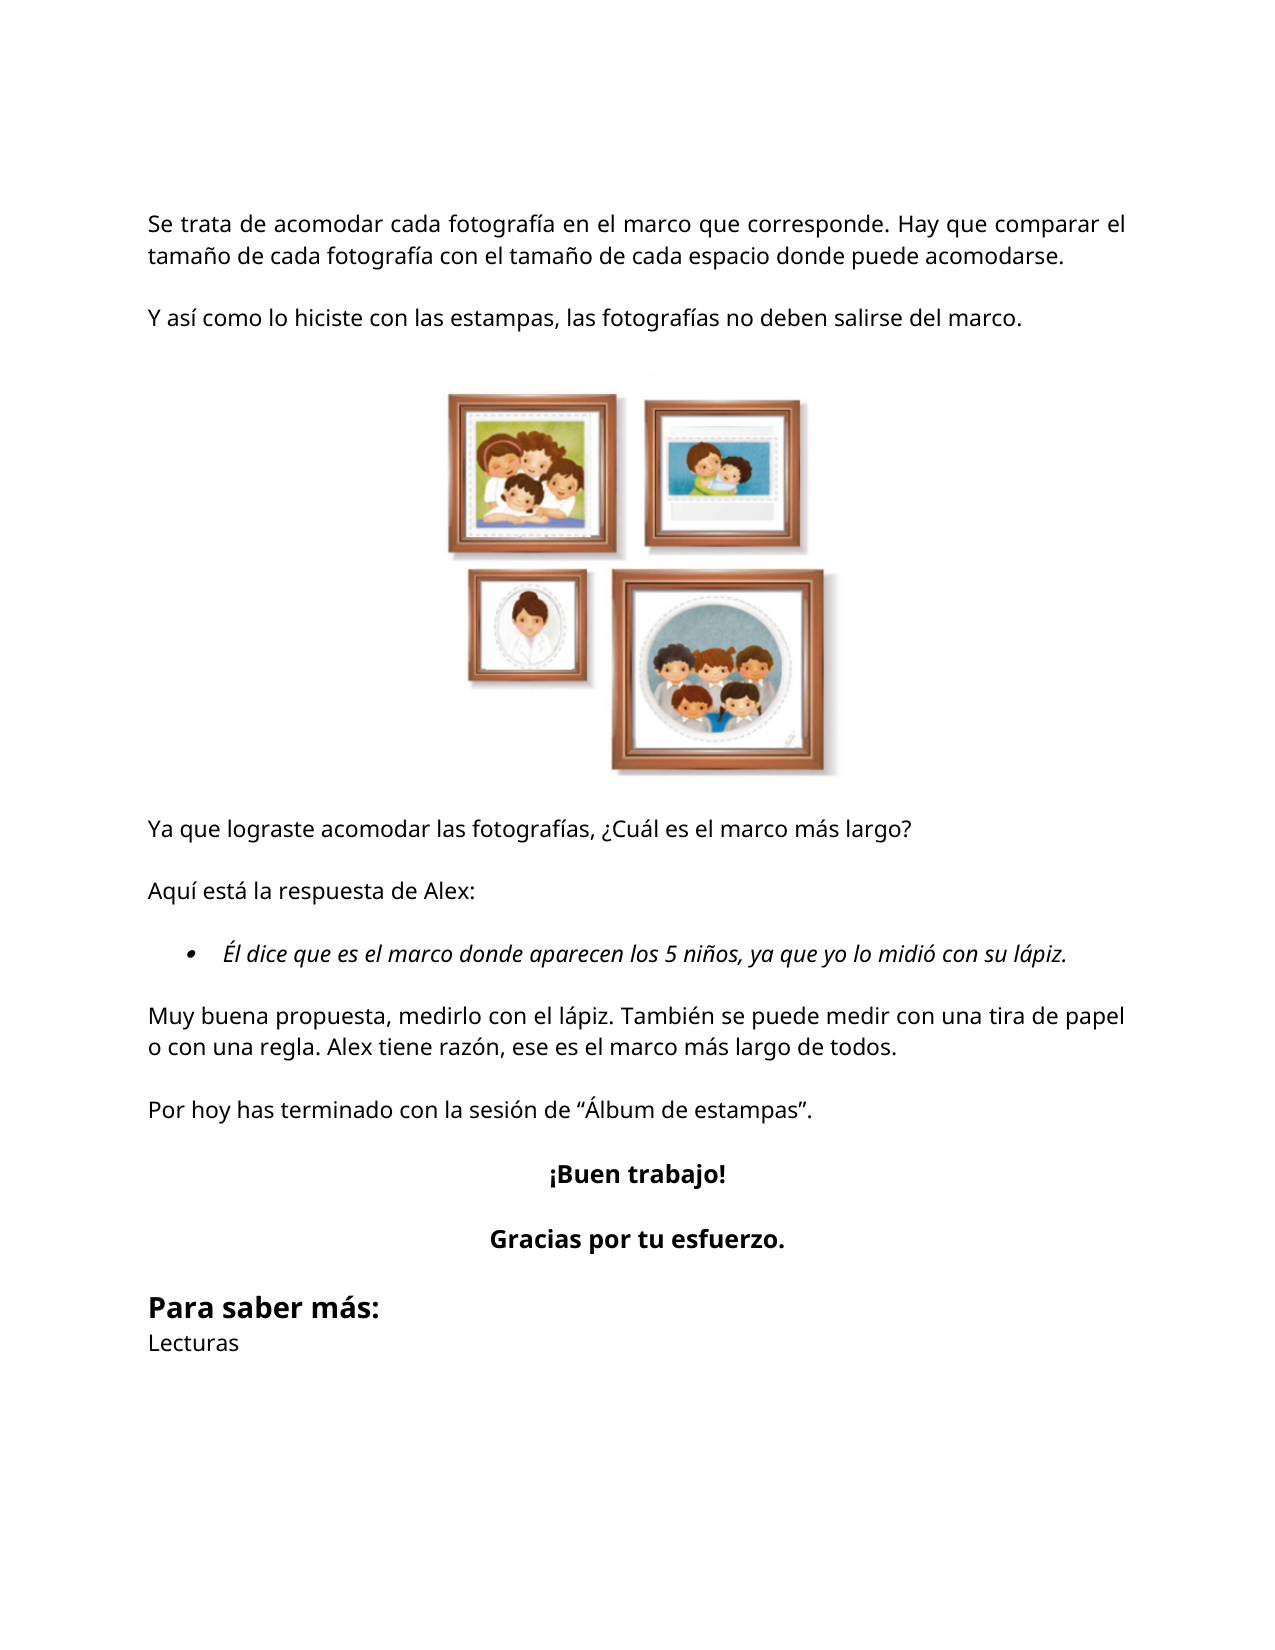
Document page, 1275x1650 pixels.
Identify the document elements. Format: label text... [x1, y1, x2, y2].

picture [428, 364, 847, 782]
text Gracias por tu esfuerzo. [148, 1222, 1127, 1256]
text Por hoy has terminado con la sesión de “Álbum de estampas”. [148, 1094, 1127, 1125]
text ¡Buen trabajo! [148, 1156, 1127, 1190]
text Lecturas [148, 1327, 1127, 1358]
text Muy buena propuesta, medirlo con el lápiz. También se puede medir con una tira de papel o con una regla. Alex tiene razón, ese es el marco más largo de todos. [148, 1000, 1127, 1063]
text Para saber más: [148, 1287, 1127, 1327]
text Y así como lo hiciste con las estampas, las fotografías no deben salirse del marco. [148, 302, 1127, 333]
text Aquí está la respuesta de Alex: [148, 875, 1127, 906]
text Se trata de acomodar cada fotografía en el marco que corresponde. Hay que comparar el tamaño de cada fotografía con el tamaño de cada espacio donde puede acomodarse. [148, 208, 1127, 271]
list Él dice que es el marco donde aparecen los 5 niños, ya que yo lo midió con su lápiz. [185, 938, 1127, 969]
text Ya que lograste acomodar las fotografías, ¿Cuál es el marco más largo? [148, 813, 1127, 844]
